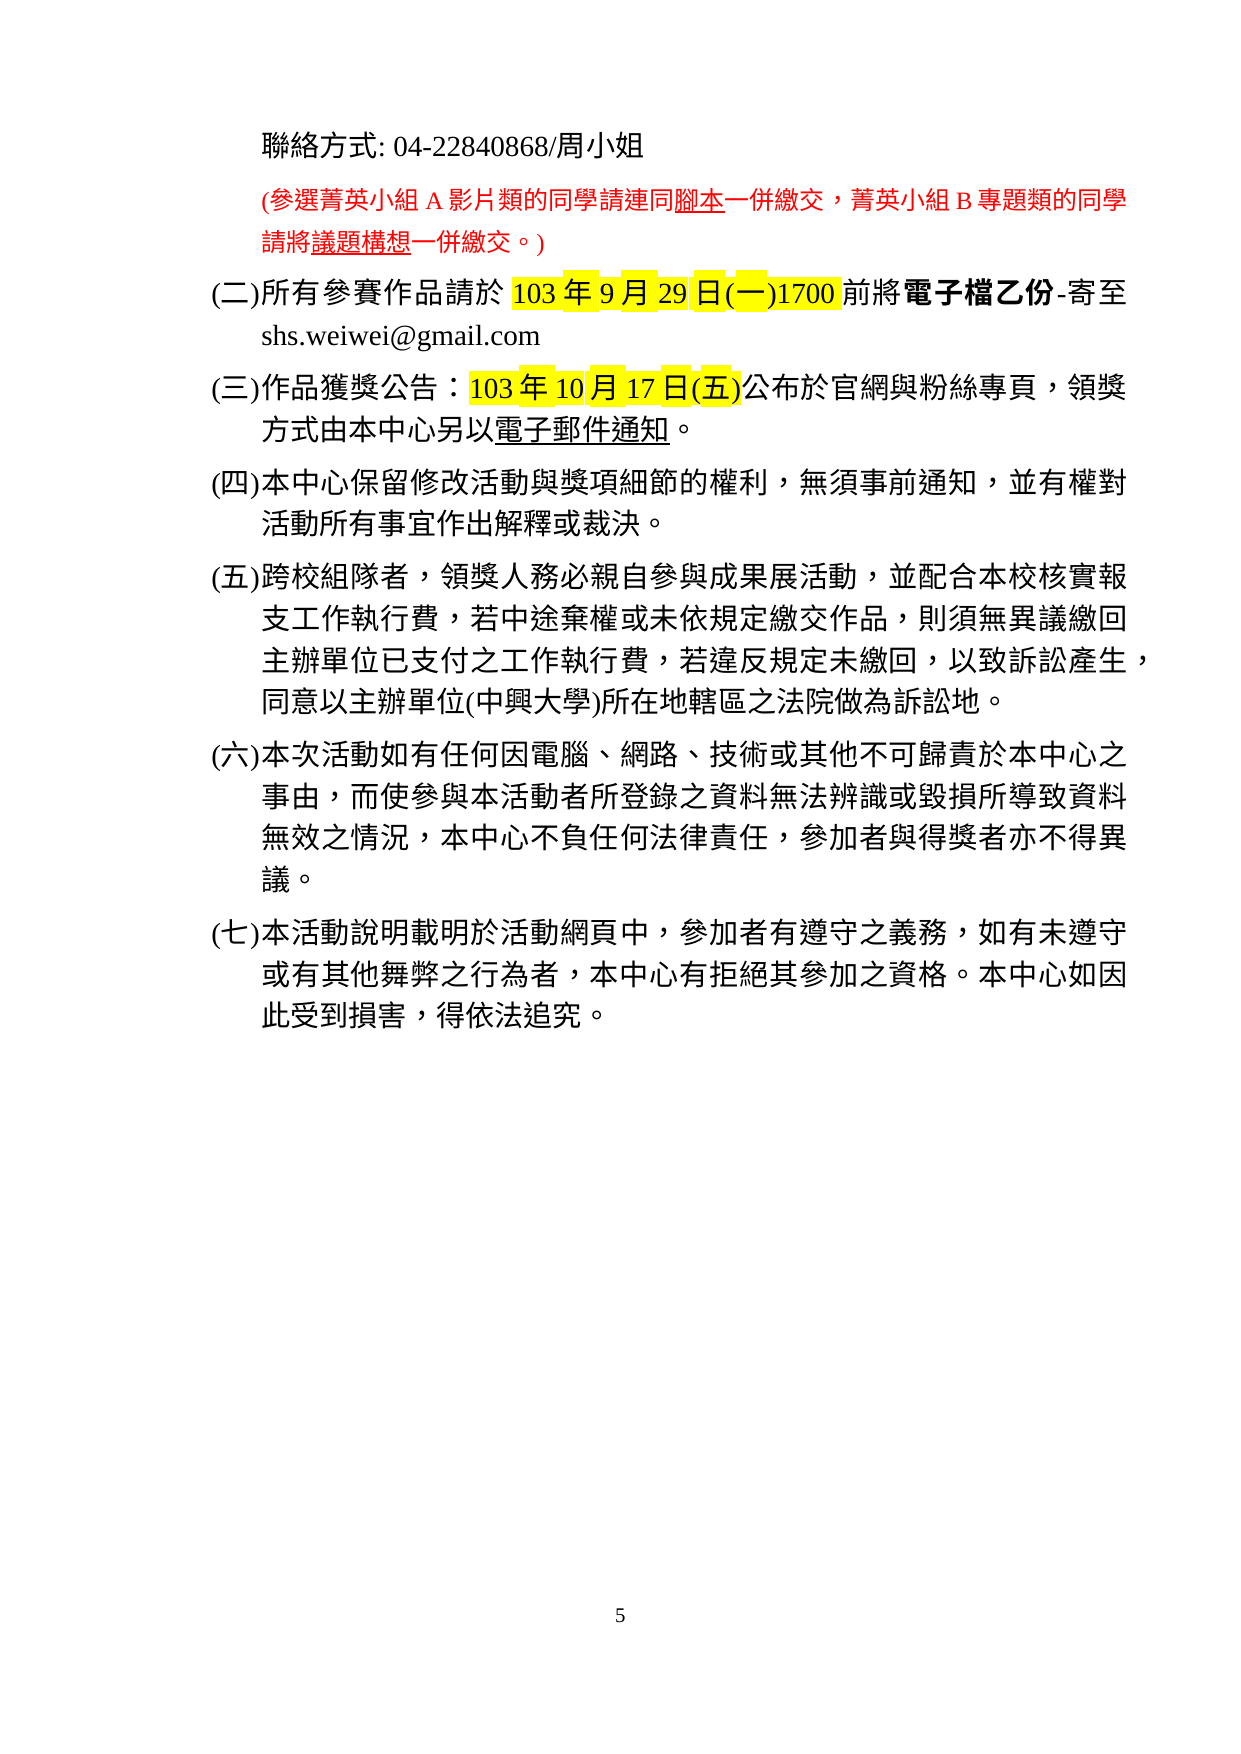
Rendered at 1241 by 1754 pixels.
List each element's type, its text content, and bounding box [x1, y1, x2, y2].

list 本次活動如有任何因電腦、網路、技術或其他不可歸責於本中心之事由，而使參與本活動者所登錄之資料無法辨識或毀損所導致資料無效之情況，本中心不負任何法律責任，參加者與得獎者亦不得異議。 [211, 732, 1128, 899]
list 作品獲獎公告：103年10月17日(五)公布於官網與粉絲專頁，領獎方式由本中心另以電子郵件通知。 [211, 365, 1128, 448]
list (參選菁英小組A影片類的同學請連同腳本一併繳交，菁英小組B專題類的同學請將議題構想一併繳交。) [261, 176, 1128, 259]
list 本活動說明載明於活動網頁中，參加者有遵守之義務，如有未遵守或有其他舞弊之行為者，本中心有拒絕其參加之資格。本中心如因此受到損害，得依法追究。 [211, 910, 1128, 1035]
list 本中心保留修改活動與獎項細節的權利，無須事前通知，並有權對活動所有事宜作出解釋或裁決。 [211, 460, 1128, 543]
list 所有參賽作品請於103年9月29日(一)1700前將電子檔乙份-寄至shs.weiwei@gmail.com [211, 271, 1128, 354]
list 聯絡方式: 04-22840868/周小姐 [261, 123, 1128, 165]
list 跨校組隊者，領獎人務必親自參與成果展活動，並配合本校核實報支工作執行費，若中途棄權或未依規定繳交作品，則須無異議繳回主辦單位已支付之工作執行費，若違反規定未繳回，以致訴訟產生，同意以主辦單位(中興大學)所在地轄區之法院做為訴訟地。 [211, 554, 1128, 721]
